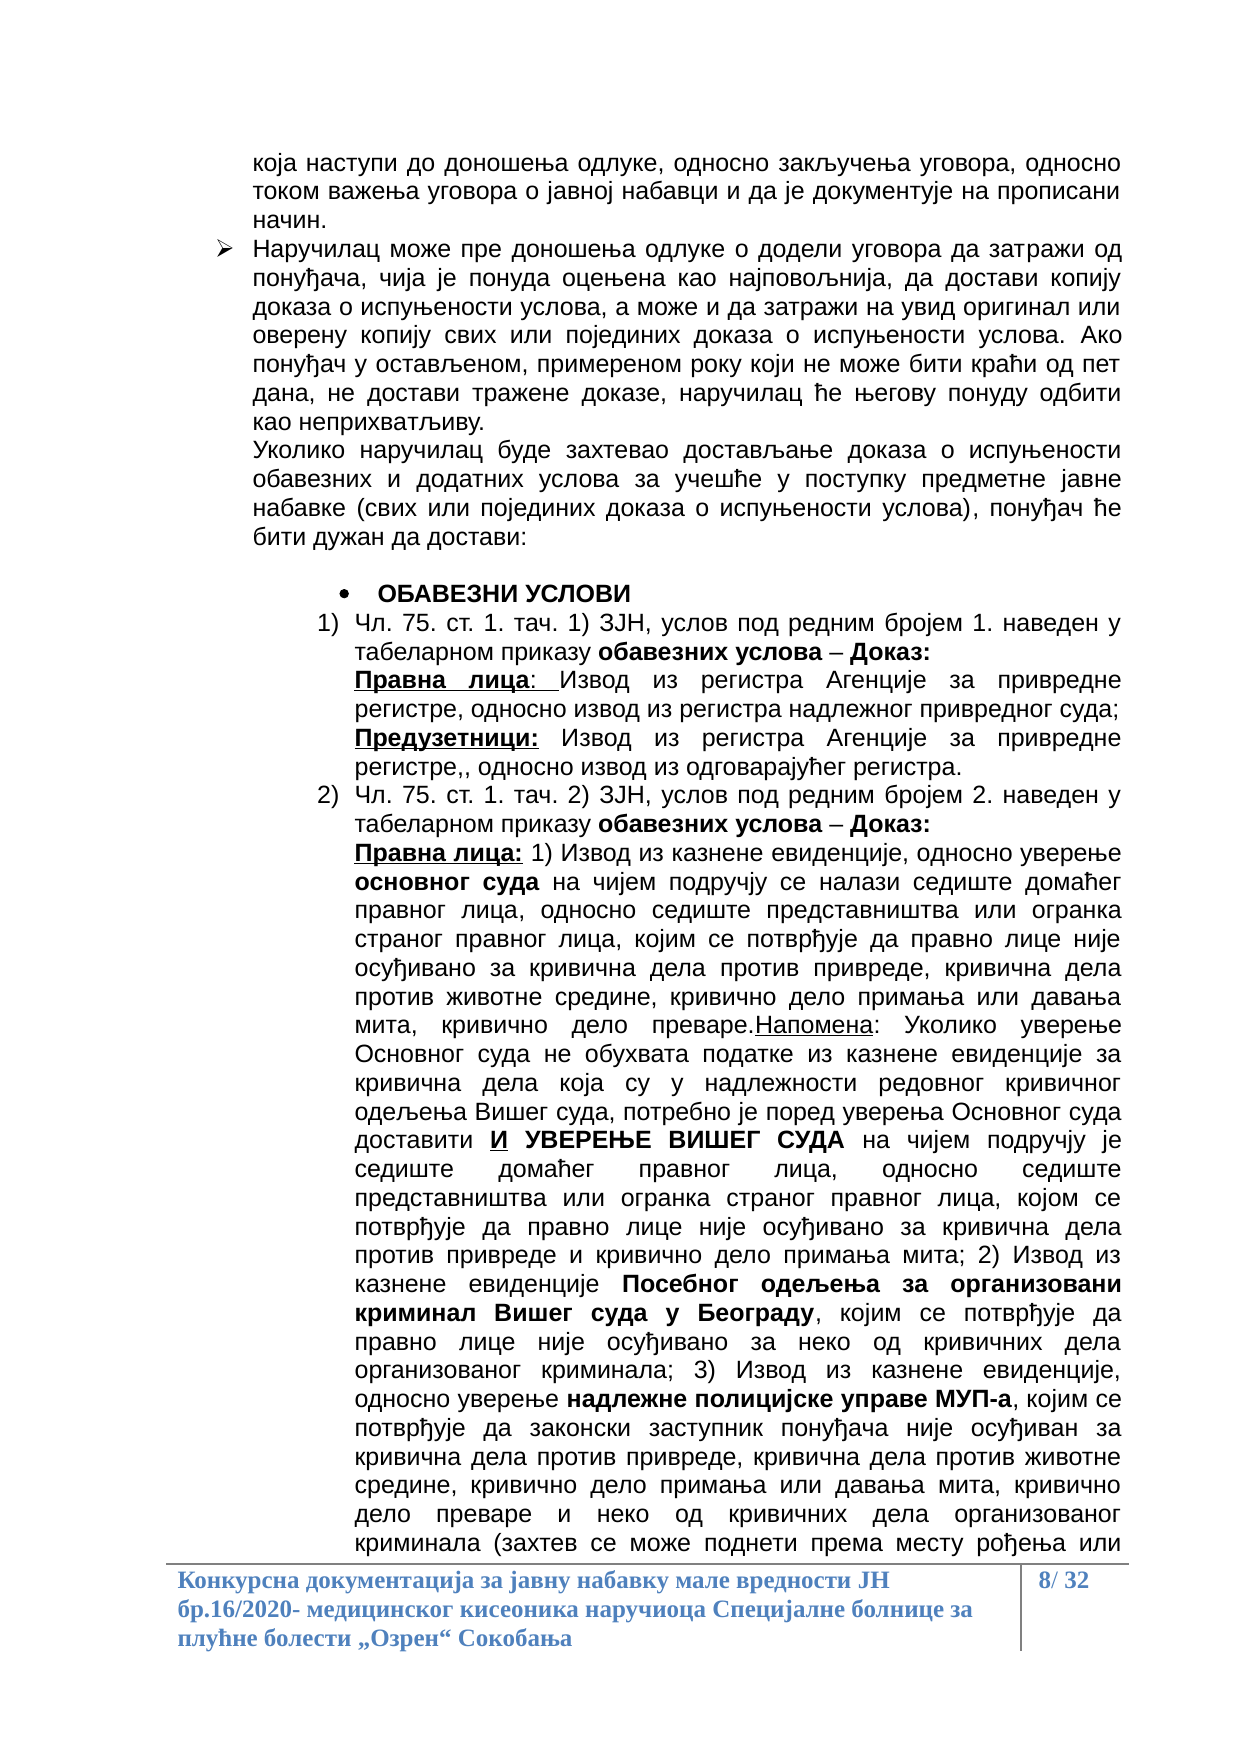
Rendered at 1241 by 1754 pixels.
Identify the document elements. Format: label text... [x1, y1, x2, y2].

list Предузетници: Извод из регистра Агенције за привредне регистре,, односно извод из одговарајућег регистра. [354, 723, 1122, 780]
list Наручилац може пре доношења одлуке о додели уговора да затражи од понуђача, чија је понуда оцењена као најповољнија, да достави копију доказа о испуњености услова, а може и да затражи на увид оригинал или оверену копију свих или појединих доказа о испуњености услова. Ако понуђач у остављеном, примереном року који не може бити краћи од пет дана, не достави тражене доказе, наручилац ће његову понуду одбити као неприхватљиву. [215, 234, 1122, 435]
list Чл. 75. ст. 1. тач. 2) ЗЈН, услов под редним бројем 2. наведен у табеларном приказу обавезних услова – Доказ: [317, 780, 1122, 838]
list ОБАВЕЗНИ УСЛОВИ [340, 579, 1122, 608]
list Чл. 75. ст. 1. тач. 1) ЗЈН, услов под редним бројем 1. наведен у табеларном приказу обавезних услова – Доказ: [317, 608, 1122, 665]
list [215, 148, 1122, 234]
list Правна лица: Извод из регистра Агенције за привредне регистре, односно извод из регистра надлежног привредног суда; [354, 665, 1122, 723]
list Уколико наручилац буде захтевао достављање доказа о испуњености обавезних и додатних услова за учешће у поступку предметне јавне набавке (свих или појединих доказа о испуњености услова), понуђач ће бити дужан да достави: [252, 435, 1122, 550]
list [354, 838, 1122, 1557]
